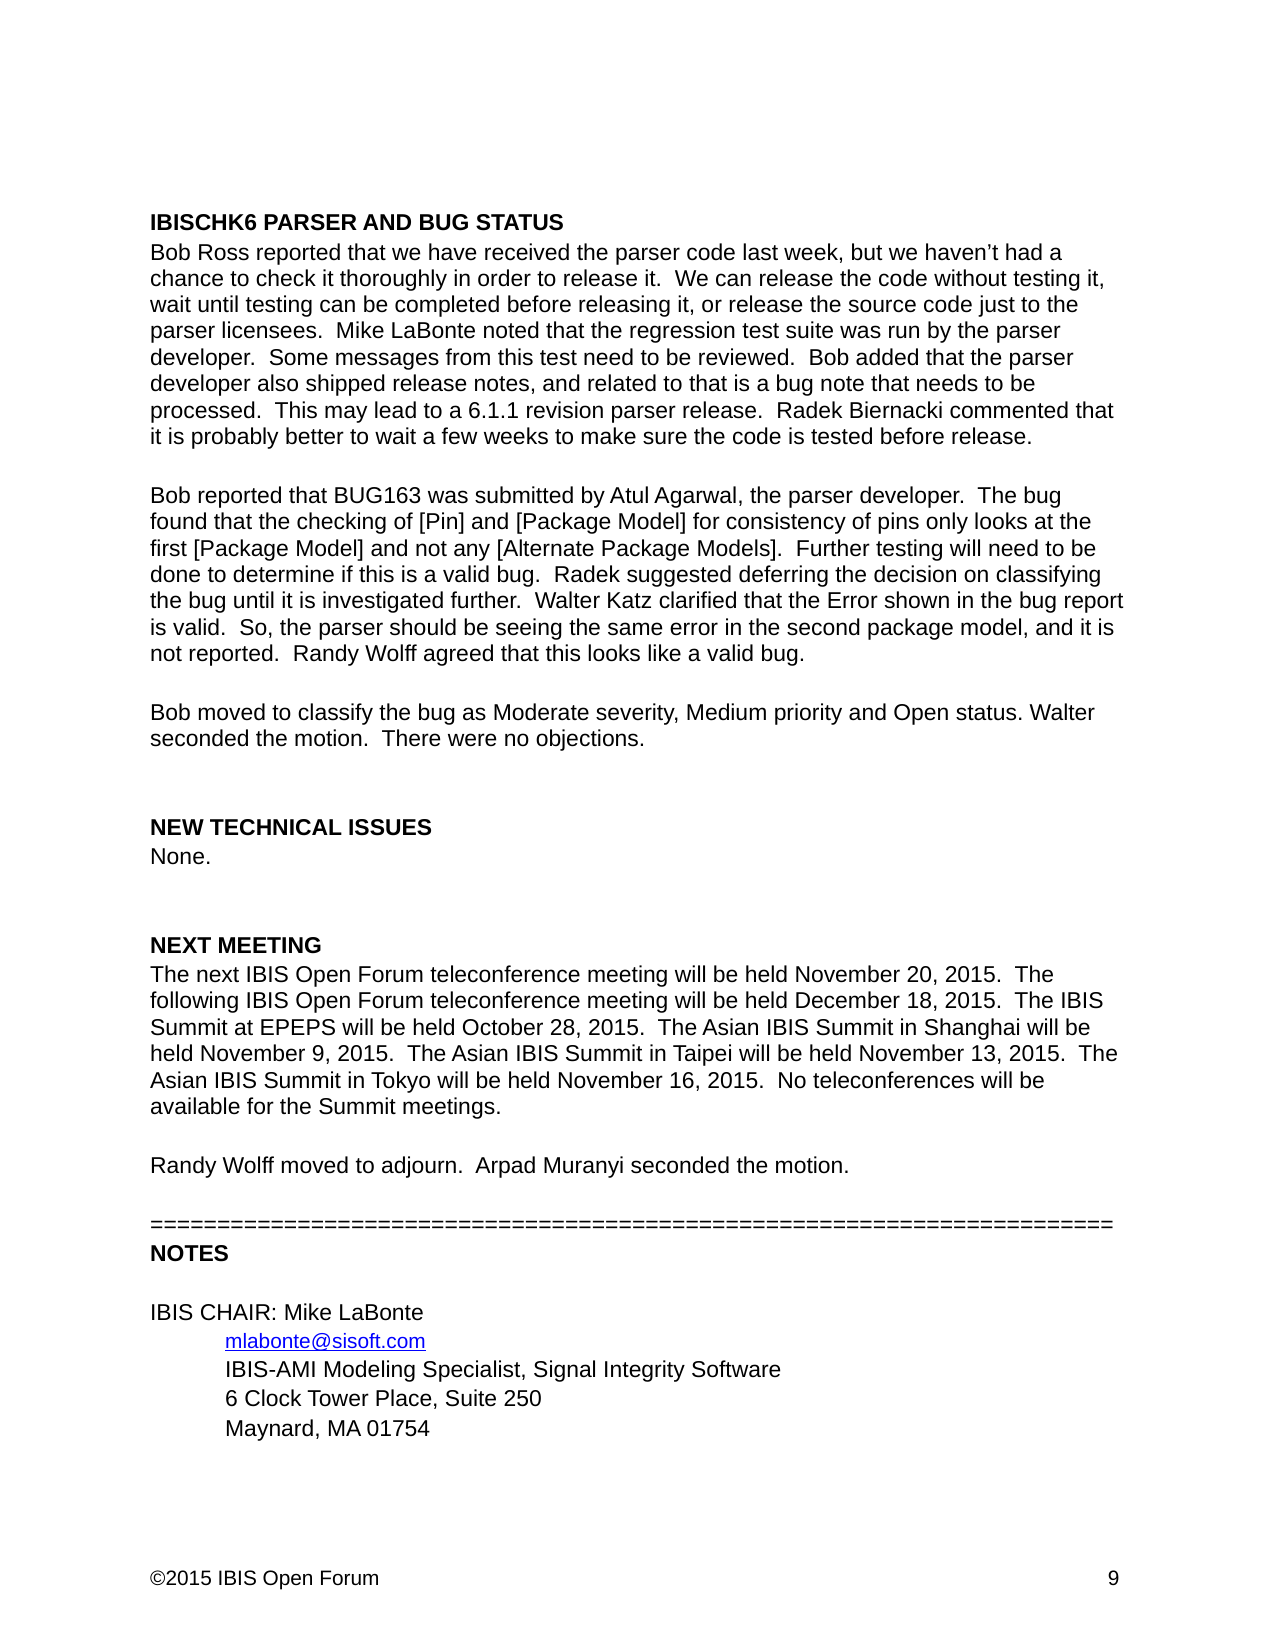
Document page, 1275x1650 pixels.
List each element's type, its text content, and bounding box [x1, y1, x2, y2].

text mlabonte@sisoft.com [150, 1329, 1124, 1353]
text None. [150, 843, 1124, 869]
text ======================================================================== [150, 1211, 1124, 1237]
text NEXT MEETING [150, 932, 1124, 958]
text IBIS CHAIR: Mike LaBonte [150, 1299, 1124, 1326]
text Bob moved to classify the bug as Moderate severity, Medium priority and Open status. Walter seconded the motion. There were no objections. [150, 699, 1124, 752]
text Bob Ross reported that we have received the parser code last week, but we haven’t had a chance to check it thoroughly in order to release it. We can release the code without testing it, wait until testing can be completed before releasing it, or release the source code just to the parser licensees. Mike LaBonte noted that the regression test suite was run by the parser developer. Some messages from this test need to be reviewed. Bob added that the parser developer also shipped release notes, and related to that is a bug note that needs to be processed. This may lead to a 6.1.1 revision parser release. Radek Biernacki commented that it is probably better to wait a few weeks to make sure the code is tested before release. [150, 238, 1124, 449]
text Bob reported that BUG163 was submitted by Atul Agarwal, the parser developer. The bug found that the checking of [Pin] and [Package Model] for consistency of pins only looks at the first [Package Model] and not any [Alternate Package Models]. Further testing will need to be done to determine if this is a valid bug. Radek suggested deferring the decision on classifying the bug until it is investigated further. Walter Katz clarified that the Error shown in the bug report is valid. So, the parser should be seeing the same error in the second package model, and it is not reported. Randy Wolff agreed that this looks like a valid bug. [150, 482, 1124, 666]
text NOTES [150, 1240, 1124, 1267]
text The next IBIS Open Forum teleconference meeting will be held November 20, 2015. The following IBIS Open Forum teleconference meeting will be held December 18, 2015. The IBIS Summit at EPEPS will be held October 28, 2015. The Asian IBIS Summit in Shanghai will be held November 9, 2015. The Asian IBIS Summit in Taipei will be held November 13, 2015. The Asian IBIS Summit in Tokyo will be held November 16, 2015. No teleconferences will be available for the Summit meetings. [150, 961, 1124, 1119]
text Randy Wolff moved to adjourn. Arpad Muranyi seconded the motion. [150, 1152, 1124, 1178]
text IBISCHK6 PARSER AND BUG STATUS [150, 209, 1124, 235]
text IBIS-AMI Modeling Specialist, Signal Integrity Software [150, 1356, 1124, 1382]
text Maynard, MA 01754 [150, 1415, 1124, 1441]
text 6 Clock Tower Place, Suite 250 [150, 1385, 1124, 1412]
text NEW TECHNICAL ISSUES [150, 814, 1124, 840]
